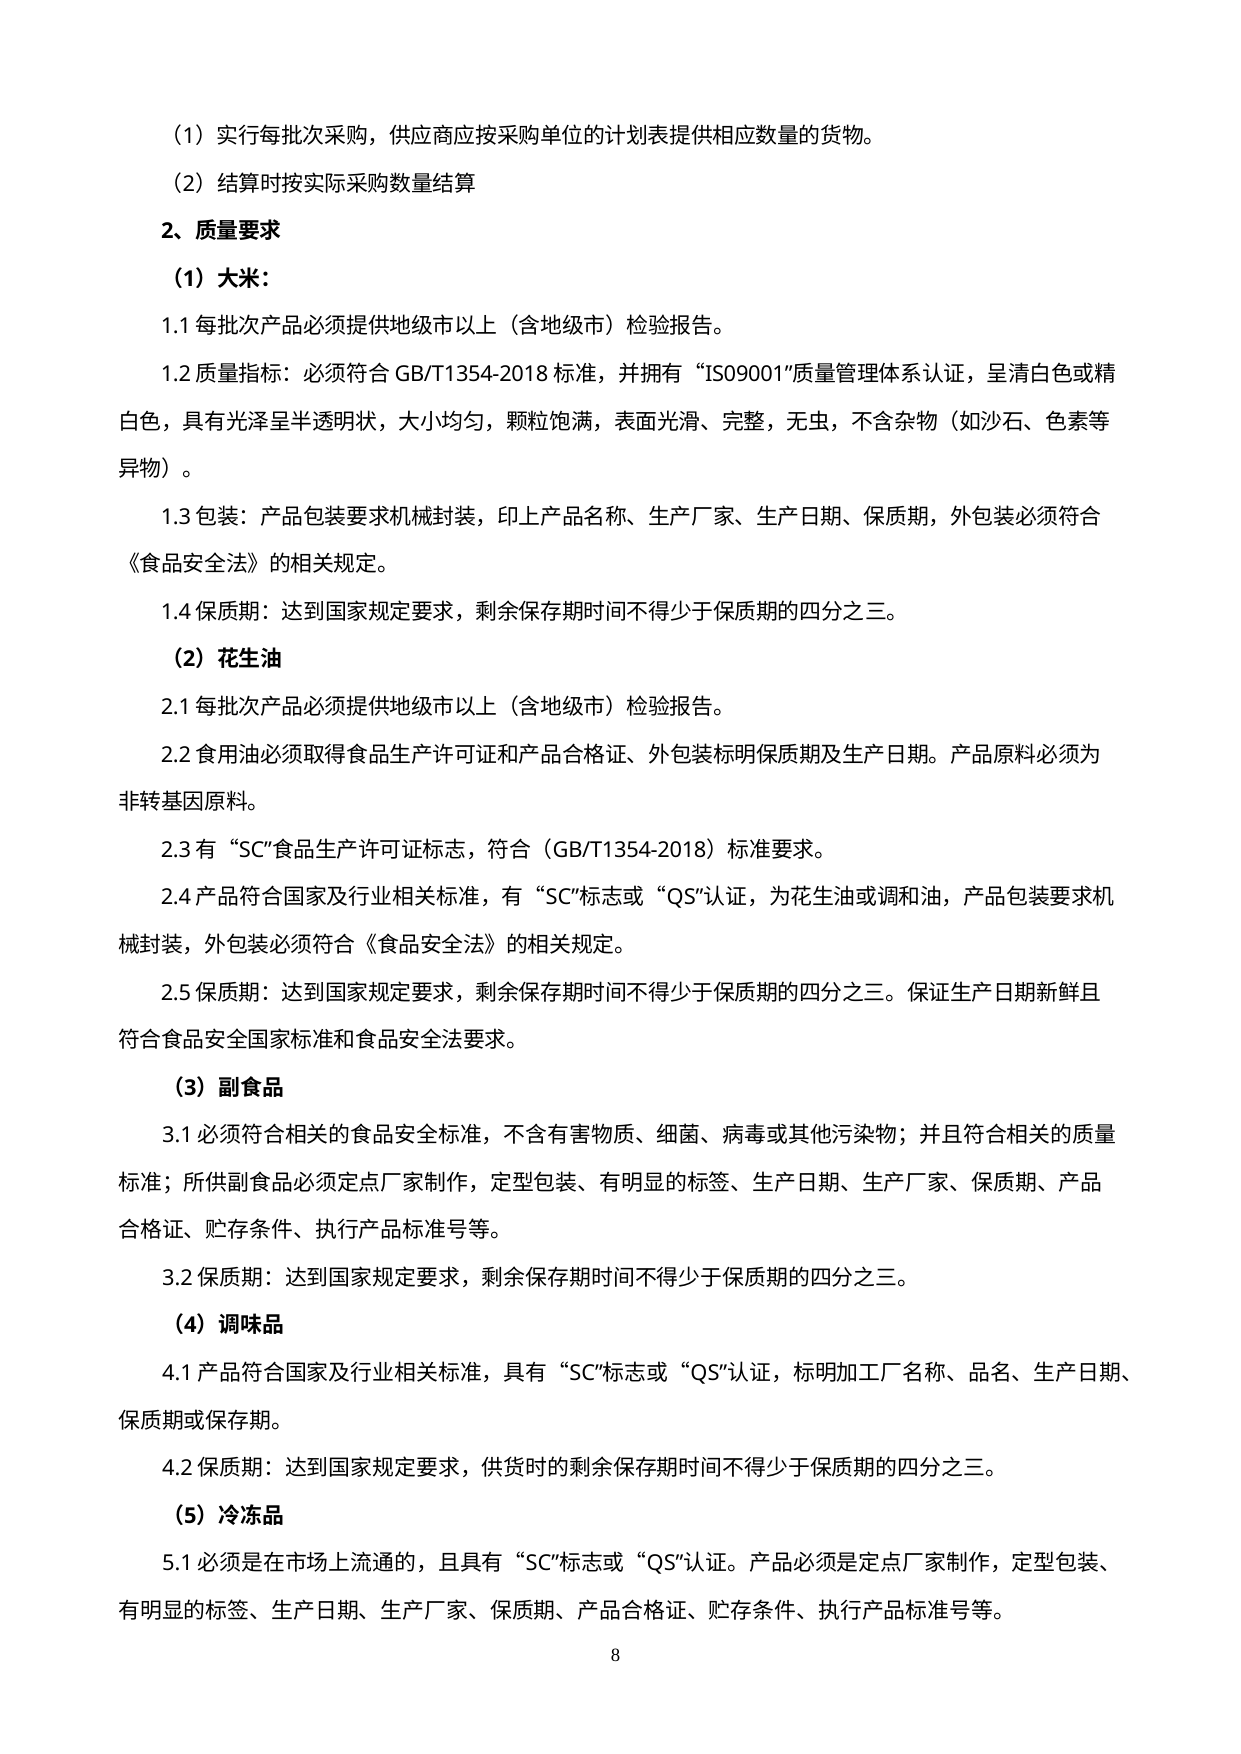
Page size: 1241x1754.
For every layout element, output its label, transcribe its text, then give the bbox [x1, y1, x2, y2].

list 1.1每批次产品必须提供地级市以上（含地级市）检验报告。 [118, 308, 1122, 340]
list （2）花生油 [118, 641, 1122, 673]
list 5.1必须是在市场上流通的，且具有“SC”标志或“QS”认证。产品必须是定点厂家制作，定型包装、有明显的标签、生产日期、生产厂家、保质期、产品合格证、贮存条件、执行产品标准号等。 [118, 1545, 1122, 1624]
list 2、质量要求 [118, 213, 1122, 245]
list 1.4保质期：达到国家规定要求，剩余保存期时间不得少于保质期的四分之三。 [118, 594, 1122, 626]
list （3）副食品 [118, 1069, 1122, 1101]
list 2.1每批次产品必须提供地级市以上（含地级市）检验报告。 [118, 689, 1122, 721]
list 2.2食用油必须取得食品生产许可证和产品合格证、外包装标明保质期及生产日期。产品原料必须为非转基因原料。 [118, 737, 1122, 816]
list （4）调味品 [118, 1307, 1122, 1339]
list （1）实行每批次采购，供应商应按采购单位的计划表提供相应数量的货物。 [118, 118, 1122, 150]
list 2.3有“SC”食品生产许可证标志，符合（GB/T1354-2018）标准要求。 [118, 832, 1122, 863]
list 2.4产品符合国家及行业相关标准，有“SC”标志或“QS”认证，为花生油或调和油，产品包装要求机械封装，外包装必须符合《食品安全法》的相关规定。 [118, 879, 1122, 959]
list （1）大米： [118, 261, 1122, 293]
list 3.2保质期：达到国家规定要求，剩余保存期时间不得少于保质期的四分之三。 [118, 1260, 1122, 1292]
list 2.5保质期：达到国家规定要求，剩余保存期时间不得少于保质期的四分之三。保证生产日期新鲜且符合食品安全国家标准和食品安全法要求。 [118, 974, 1122, 1054]
list （5）冷冻品 [118, 1498, 1122, 1529]
list 1.2质量指标：必须符合 GB/T1354-2018 标准，并拥有“IS09001”质量管理体系认证，呈清白色或精白色，具有光泽呈半透明状，大小均匀，颗粒饱满，表面光滑、完整，无虫，不含杂物（如沙石、色素等异物）。 [118, 356, 1122, 483]
list 1.3包装：产品包装要求机械封装，印上产品名称、生产厂家、生产日期、保质期，外包装必须符合《食品安全法》的相关规定。 [118, 499, 1122, 578]
list 3.1必须符合相关的食品安全标准，不含有害物质、细菌、病毒或其他污染物；并且符合相关的质量标准；所供副食品必须定点厂家制作，定型包装、有明显的标签、生产日期、生产厂家、保质期、产品合格证、贮存条件、执行产品标准号等。 [118, 1117, 1122, 1244]
list （2）结算时按实际采购数量结算 [118, 166, 1122, 197]
list 4.1产品符合国家及行业相关标准，具有“SC”标志或“QS”认证，标明加工厂名称、品名、生产日期、保质期或保存期。 [118, 1355, 1122, 1434]
list 4.2保质期：达到国家规定要求，供货时的剩余保存期时间不得少于保质期的四分之三。 [118, 1450, 1122, 1482]
